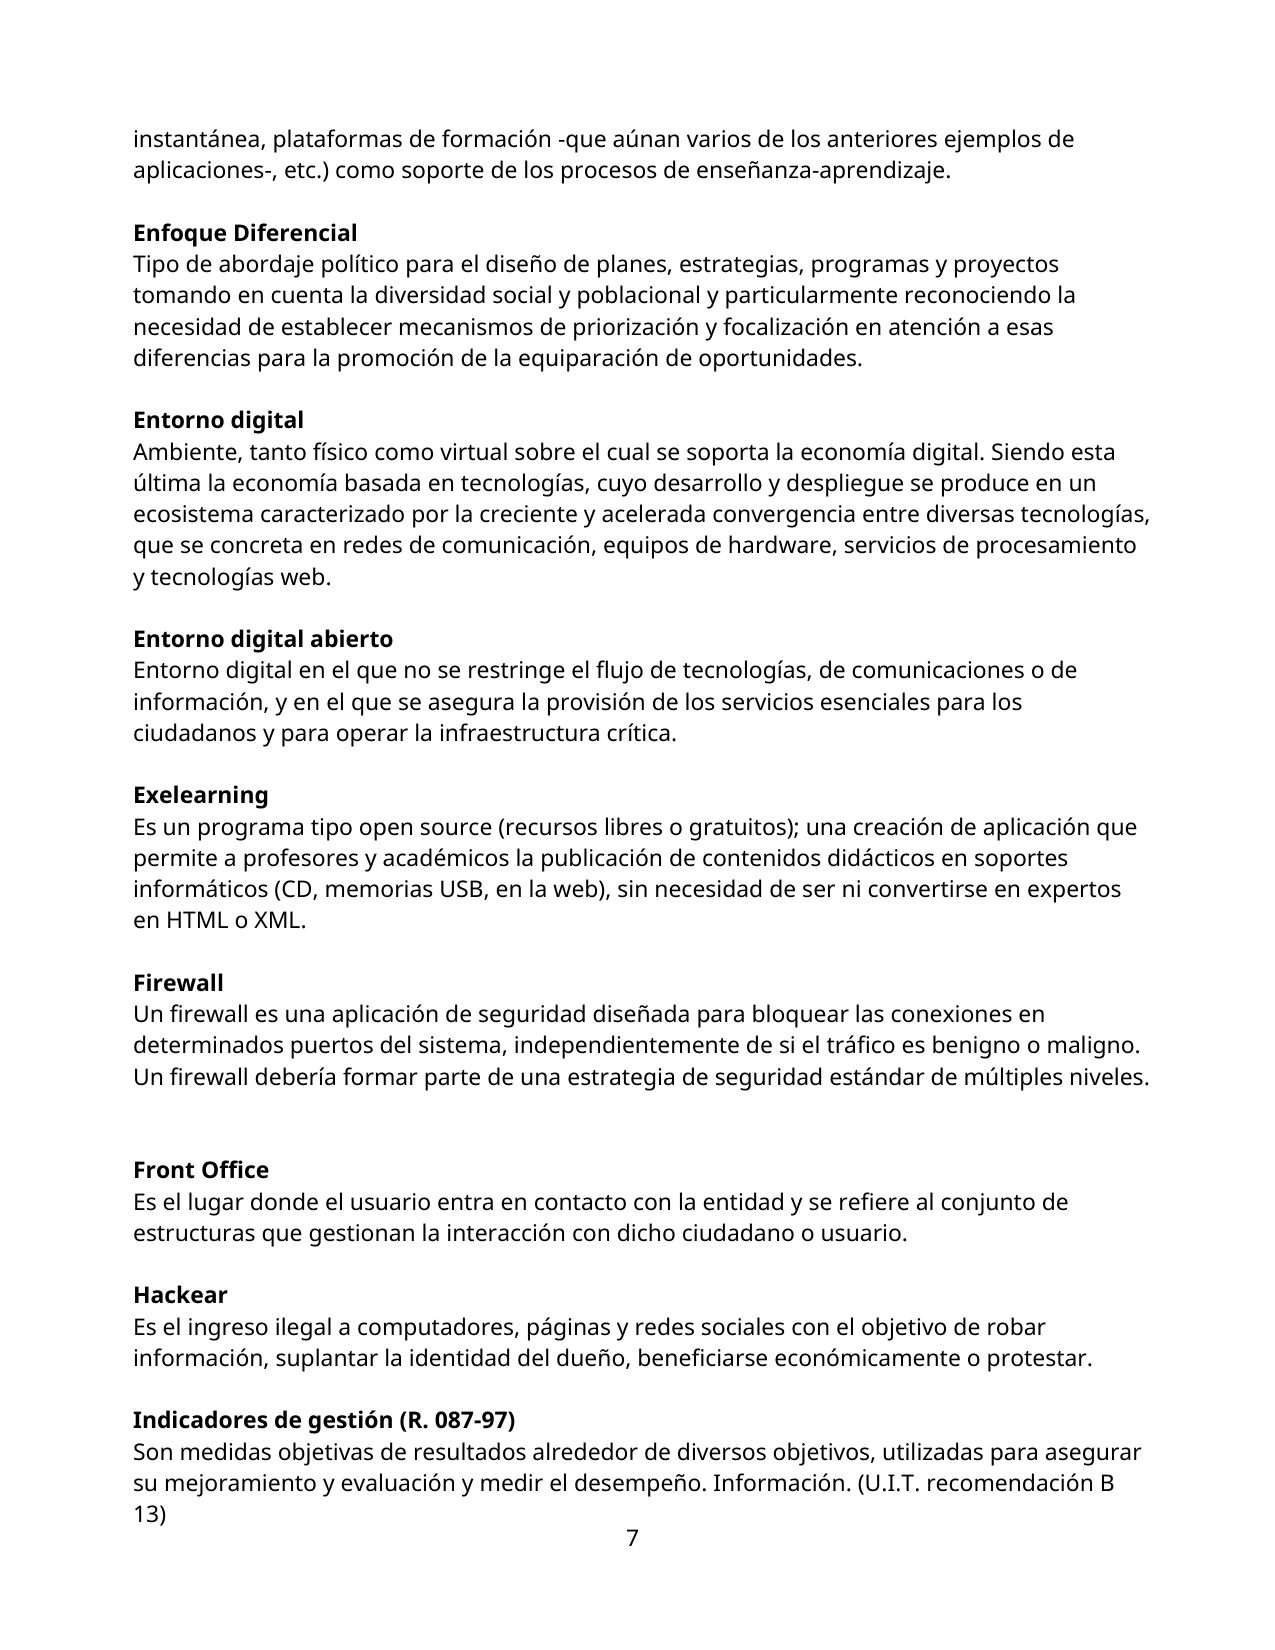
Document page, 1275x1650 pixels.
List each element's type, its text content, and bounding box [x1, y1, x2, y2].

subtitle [133, 123, 1152, 185]
subtitle Tipo de abordaje político para el diseño de planes, estrategias, programas y proyectos tomando en cuenta la diversidad social y poblacional y particularmente reconociendo la necesidad de establecer mecanismos de priorización y focalización en atención a esas diferencias para la promoción de la equiparación de oportunidades. [133, 248, 1152, 373]
subtitle Indicadores de gestión (R. 087-97) [133, 1404, 1152, 1435]
subtitle Entorno digital [133, 404, 1152, 435]
subtitle Ambiente, tanto físico como virtual sobre el cual se soporta la economía digital. Siendo esta última la economía basada en tecnologías, cuyo desarrollo y despliegue se produce en un ecosistema caracterizado por la creciente y acelerada convergencia entre diversas tecnologías, que se concreta en redes de comunicación, equipos de hardware, servicios de procesamiento y tecnologías web. [133, 435, 1152, 592]
subtitle Es un programa tipo open source (recursos libres o gratuitos); una creación de aplicación que permite a profesores y académicos la publicación de contenidos didácticos en soportes informáticos (CD, memorias USB, en la web), sin necesidad de ser ni convertirse en expertos en HTML o XML. [133, 810, 1152, 935]
subtitle Es el ingreso ilegal a computadores, páginas y redes sociales con el objetivo de robar información, suplantar la identidad del dueño, beneficiarse económicamente o protestar. [133, 1310, 1152, 1373]
subtitle Es el lugar donde el usuario entra en contacto con la entidad y se refiere al conjunto de estructuras que gestionan la interacción con dicho ciudadano o usuario. [133, 1185, 1152, 1248]
subtitle Exelearning [133, 779, 1152, 810]
subtitle Son medidas objetivas de resultados alrededor de diversos objetivos, utilizadas para asegurar su mejoramiento y evaluación y medir el desempeño. Información. (U.I.T. recomendación B 13) [133, 1435, 1152, 1529]
subtitle Entorno digital en el que no se restringe el flujo de tecnologías, de comunicaciones o de información, y en el que se asegura la provisión de los servicios esenciales para los ciudadanos y para operar la infraestructura crítica. [133, 654, 1152, 748]
subtitle Enfoque Diferencial [133, 217, 1152, 248]
subtitle Firewall [133, 967, 1152, 998]
subtitle Un firewall es una aplicación de seguridad diseñada para bloquear las conexiones en determinados puertos del sistema, independientemente de si el tráfico es benigno o maligno. Un firewall debería formar parte de una estrategia de seguridad estándar de múltiples niveles. [133, 998, 1152, 1092]
subtitle Entorno digital abierto [133, 623, 1152, 654]
subtitle Front Office [133, 1154, 1152, 1185]
subtitle Hackear [133, 1279, 1152, 1310]
